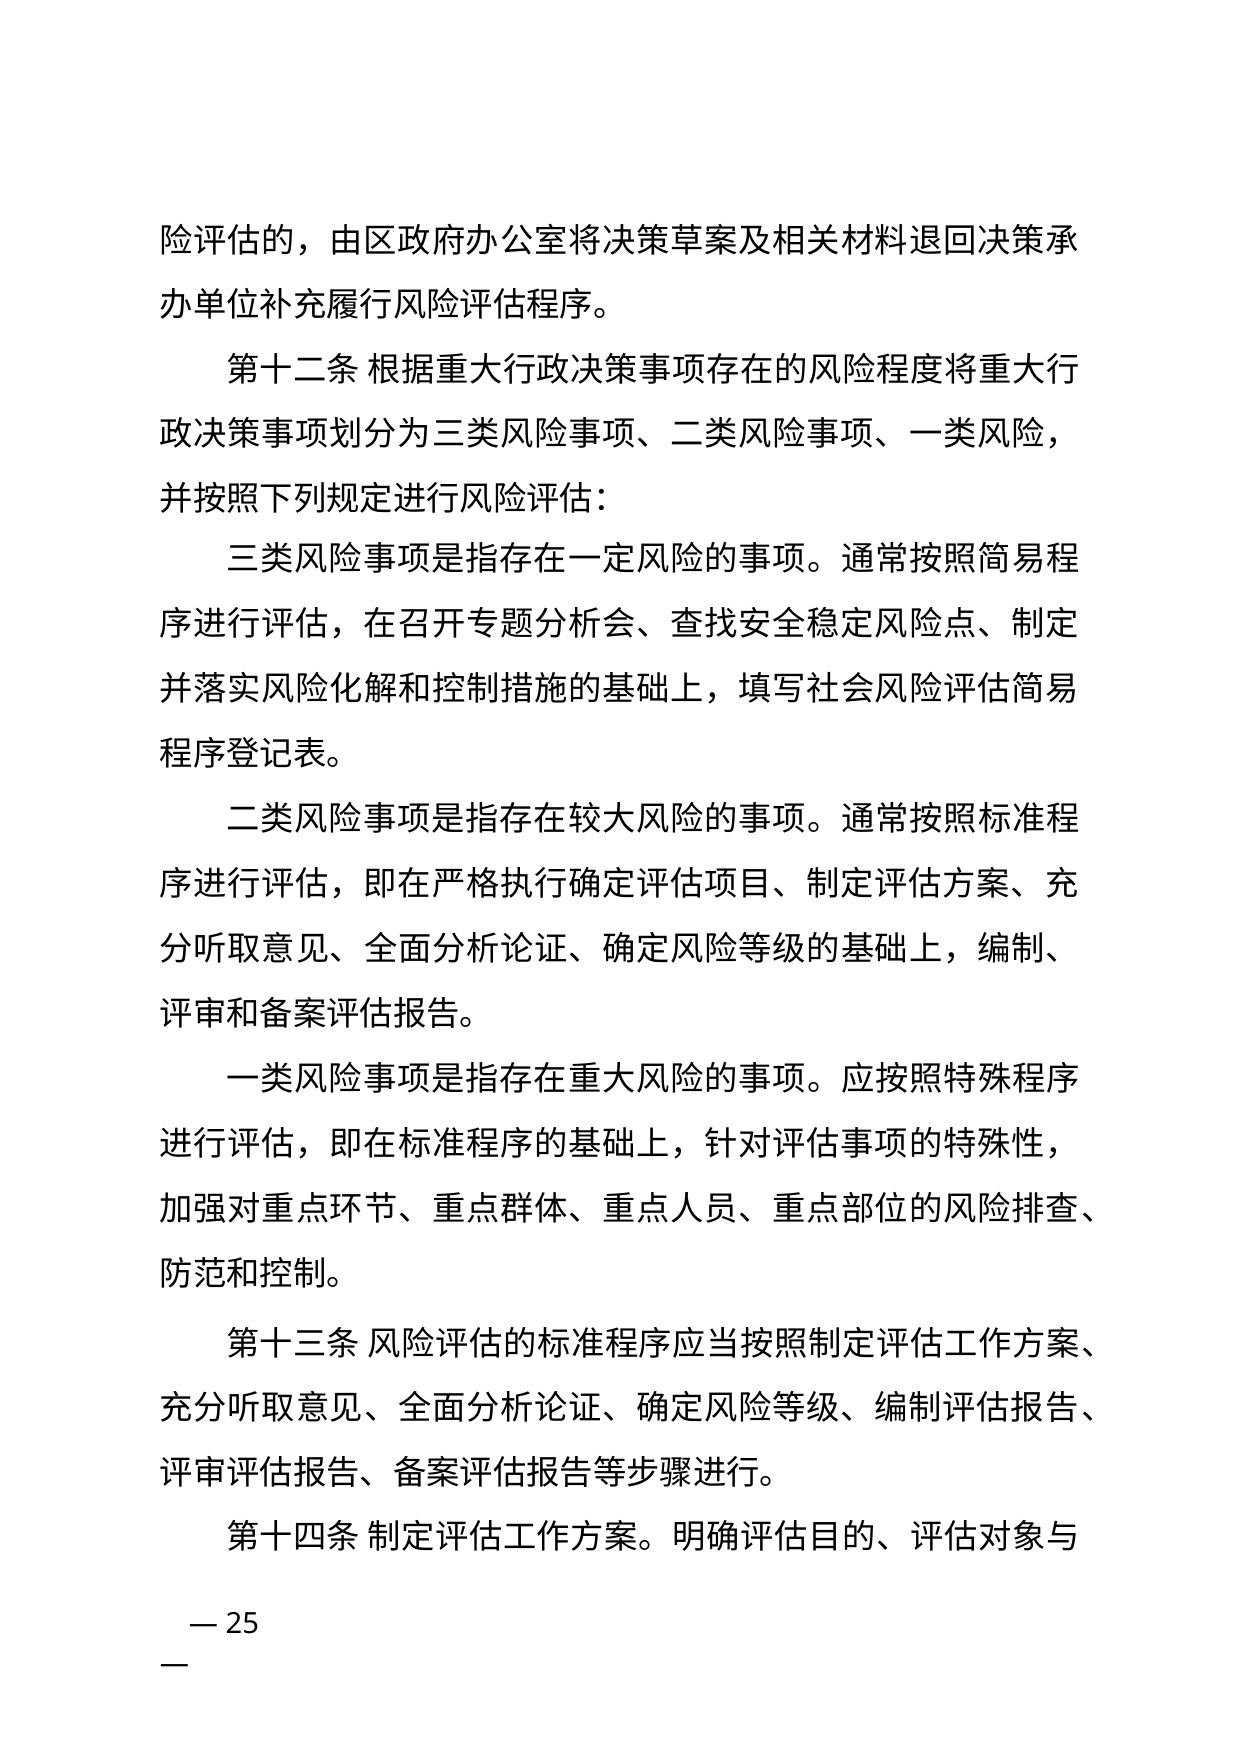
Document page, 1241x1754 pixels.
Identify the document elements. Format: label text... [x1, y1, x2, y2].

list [159, 1497, 1081, 1562]
text 一类风险事项是指存在重大风险的事项。应按照特殊程序进行评估，即在标准程序的基础上，针对评估事项的特殊性，加强对重点环节、重点群体、重点人员、重点部位的风险排查、防范和控制。 [159, 1043, 1081, 1303]
text 三类风险事项是指存在一定风险的事项。通常按照简易程序进行评估，在召开专题分析会、查找安全稳定风险点、制定并落实风险化解和控制措施的基础上，填写社会风险评估简易程序登记表。 [159, 523, 1081, 783]
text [159, 200, 1081, 329]
list 根据重大行政决策事项存在的风险程度将重大行政决策事项划分为三类风险事项、二类风险事项、一类风险，并按照下列规定进行风险评估： [159, 329, 1081, 523]
list 风险评估的标准程序应当按照制定评估工作方案、充分听取意见、全面分析论证、确定风险等级、编制评估报告、评审评估报告、备案评估报告等步骤进行。 [159, 1303, 1081, 1497]
text 二类风险事项是指存在较大风险的事项。通常按照标准程序进行评估，即在严格执行确定评估项目、制定评估方案、充分听取意见、全面分析论证、确定风险等级的基础上，编制、评审和备案评估报告。 [159, 783, 1081, 1043]
